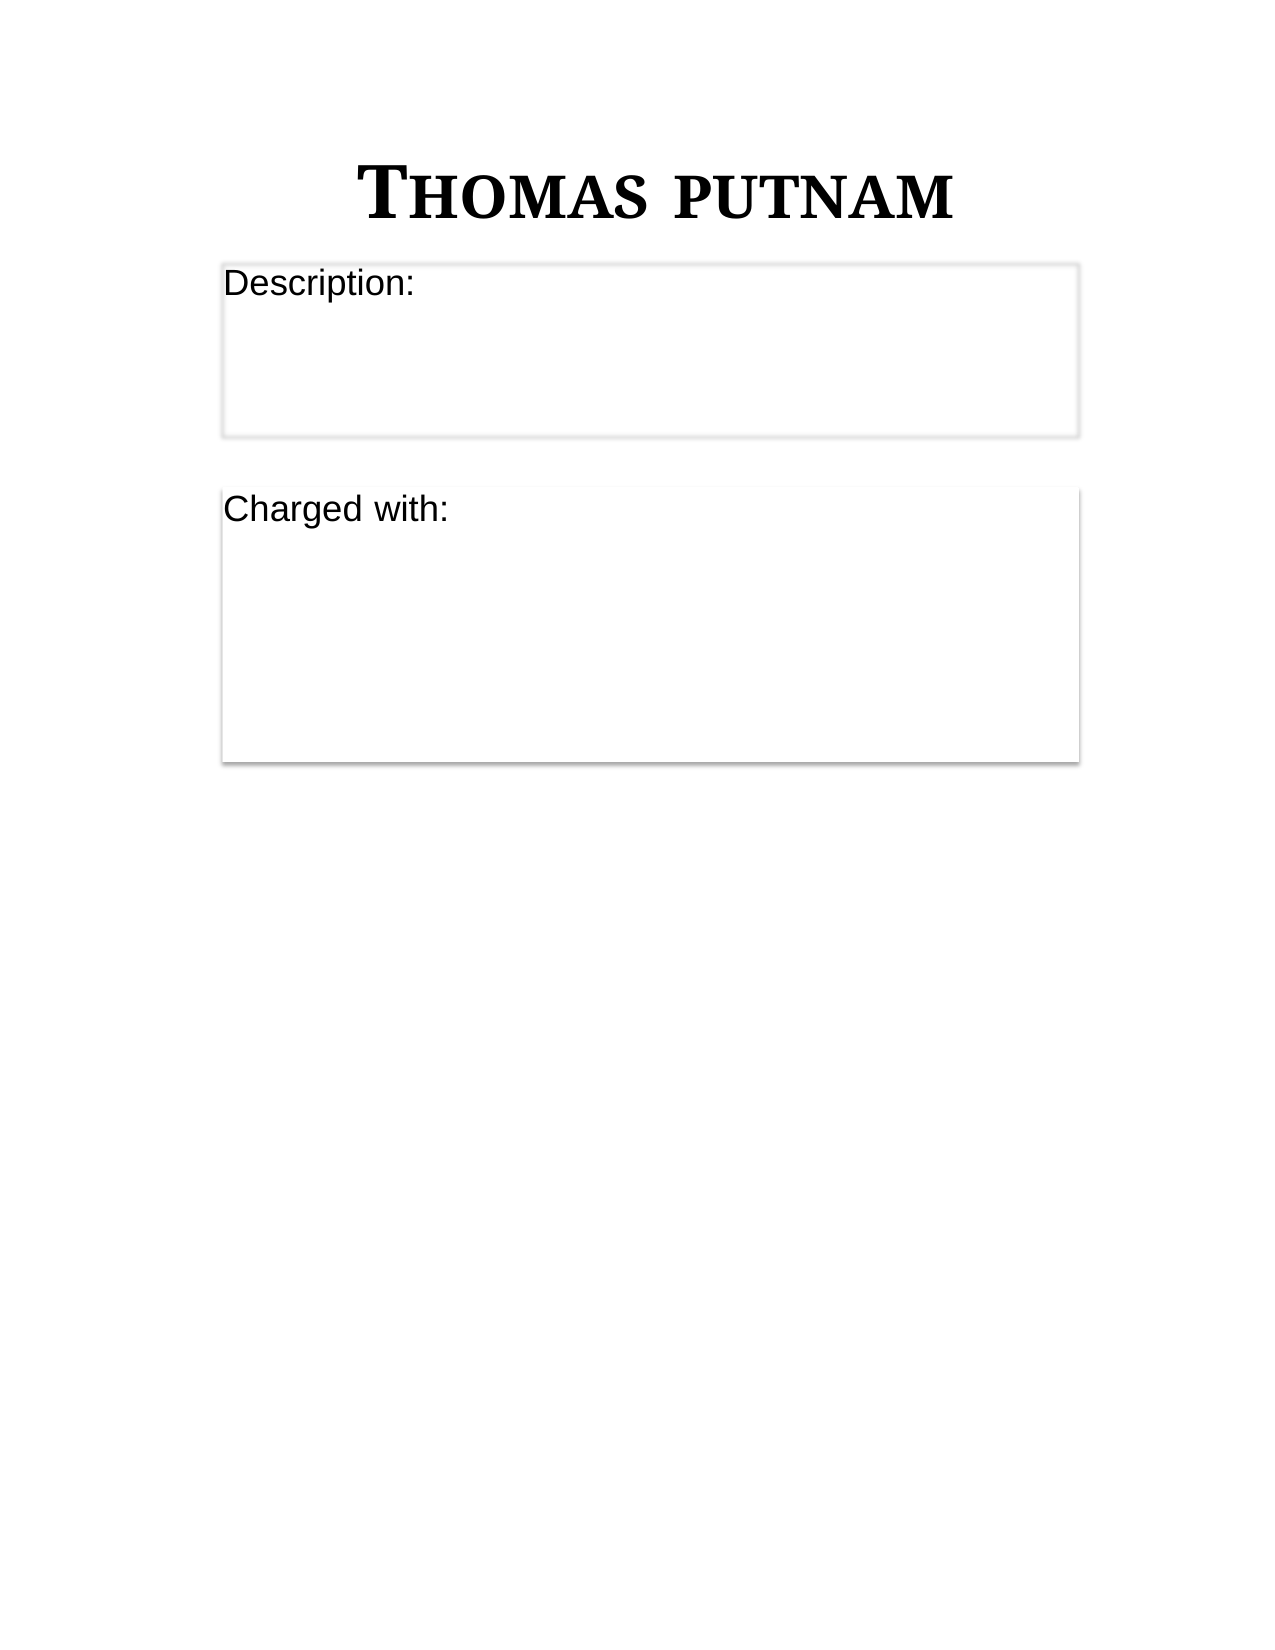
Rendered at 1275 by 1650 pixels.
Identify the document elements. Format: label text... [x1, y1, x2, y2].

picture [214, 256, 1087, 445]
text Thomas putnam [146, 139, 1165, 240]
picture [214, 482, 1087, 773]
